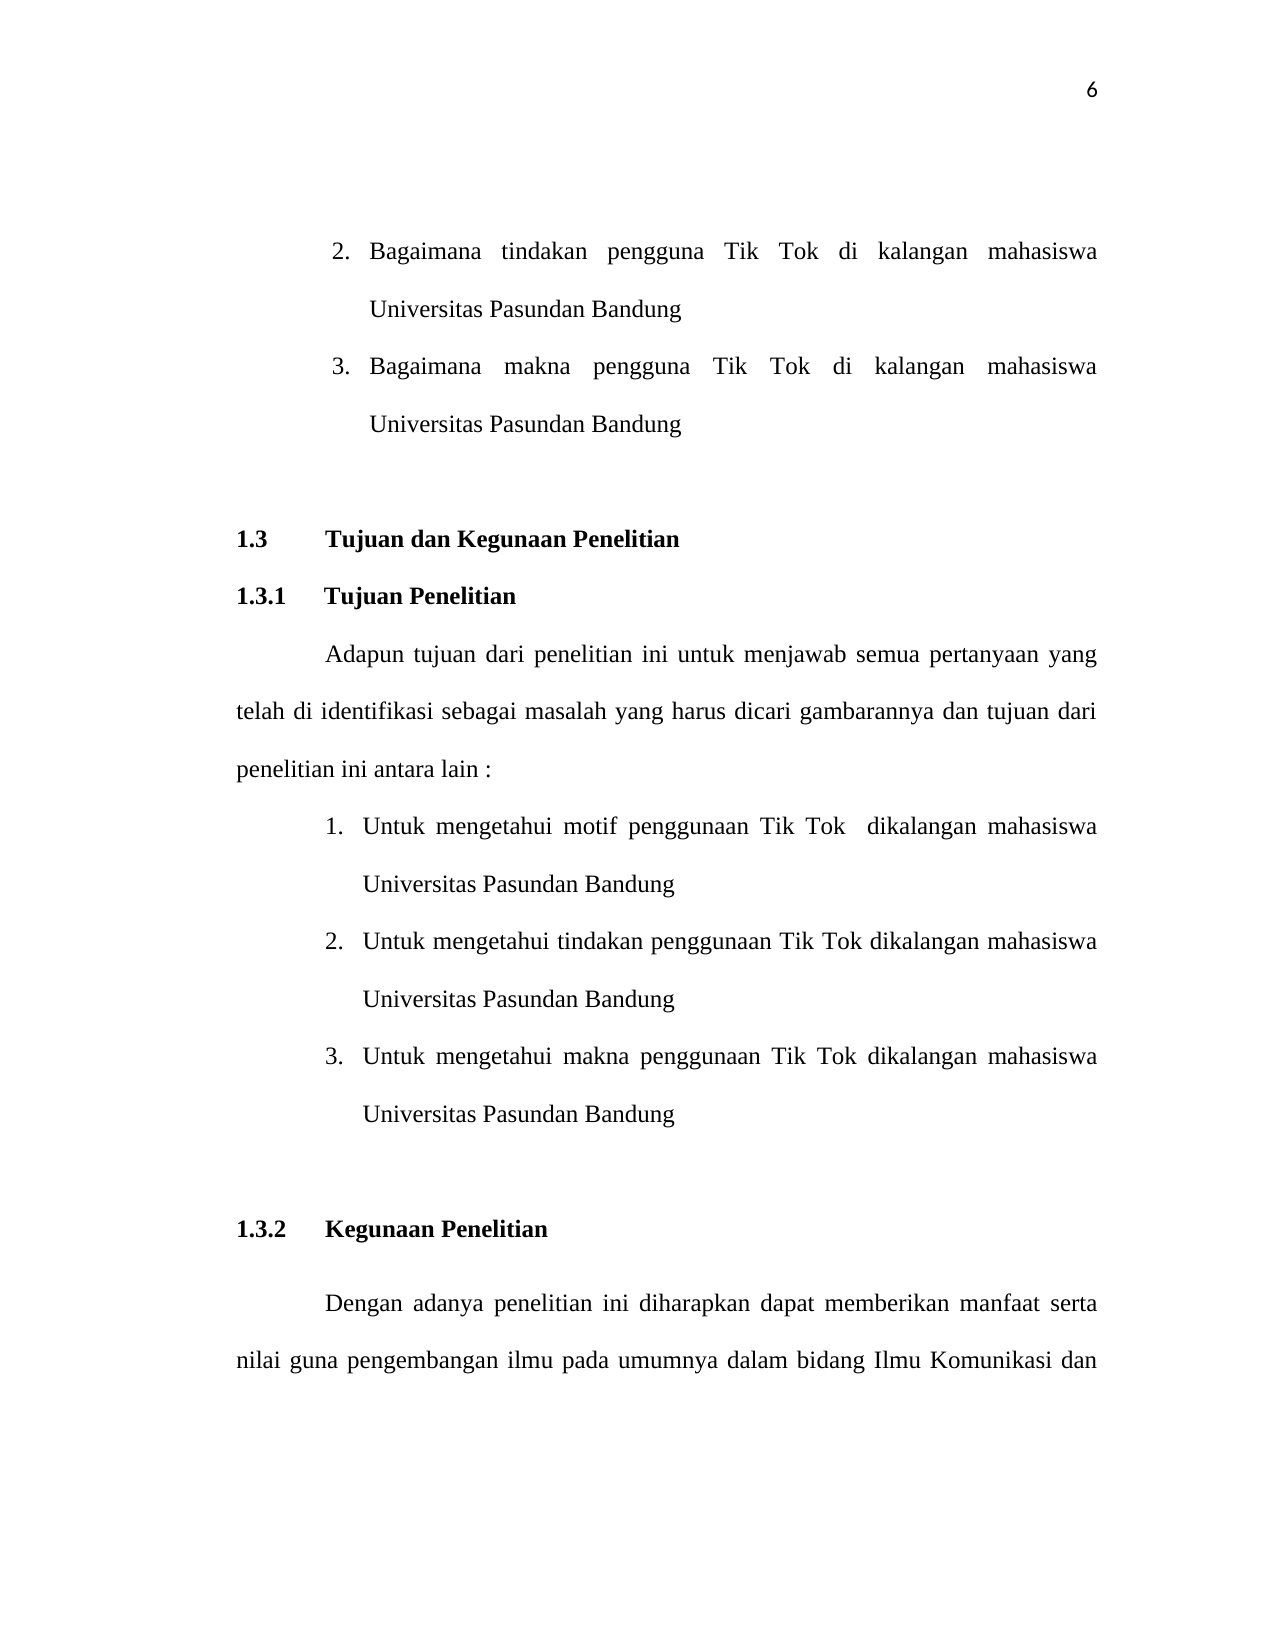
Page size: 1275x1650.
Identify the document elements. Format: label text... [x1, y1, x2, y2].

list Untuk mengetahui motif penggunaan Tik Tok dikalangan mahasiswa Universitas Pasundan Bandung [325, 811, 1098, 897]
list Adapun tujuan dari penelitian ini untuk menjawab semua pertanyaan yang telah di identifikasi sebagai masalah yang harus dicari gambarannya dan tujuan dari penelitian ini antara lain : [236, 639, 1098, 782]
list 1.3.1 Tujuan Penelitian [236, 581, 1098, 610]
list Kegunaan Penelitian [236, 1214, 1098, 1242]
list Tujuan dan Kegunaan Penelitian [236, 524, 1098, 552]
list Bagaimana makna pengguna Tik Tok di kalangan mahasiswa Universitas Pasundan Bandung [332, 351, 1098, 437]
list Bagaimana tindakan pengguna Tik Tok di kalangan mahasiswa Universitas Pasundan Bandung [332, 236, 1098, 322]
list Untuk mengetahui tindakan penggunaan Tik Tok dikalangan mahasiswa Universitas Pasundan Bandung [325, 926, 1098, 1012]
list Untuk mengetahui makna penggunaan Tik Tok dikalangan mahasiswa Universitas Pasundan Bandung [325, 1041, 1098, 1127]
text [236, 1288, 1098, 1374]
